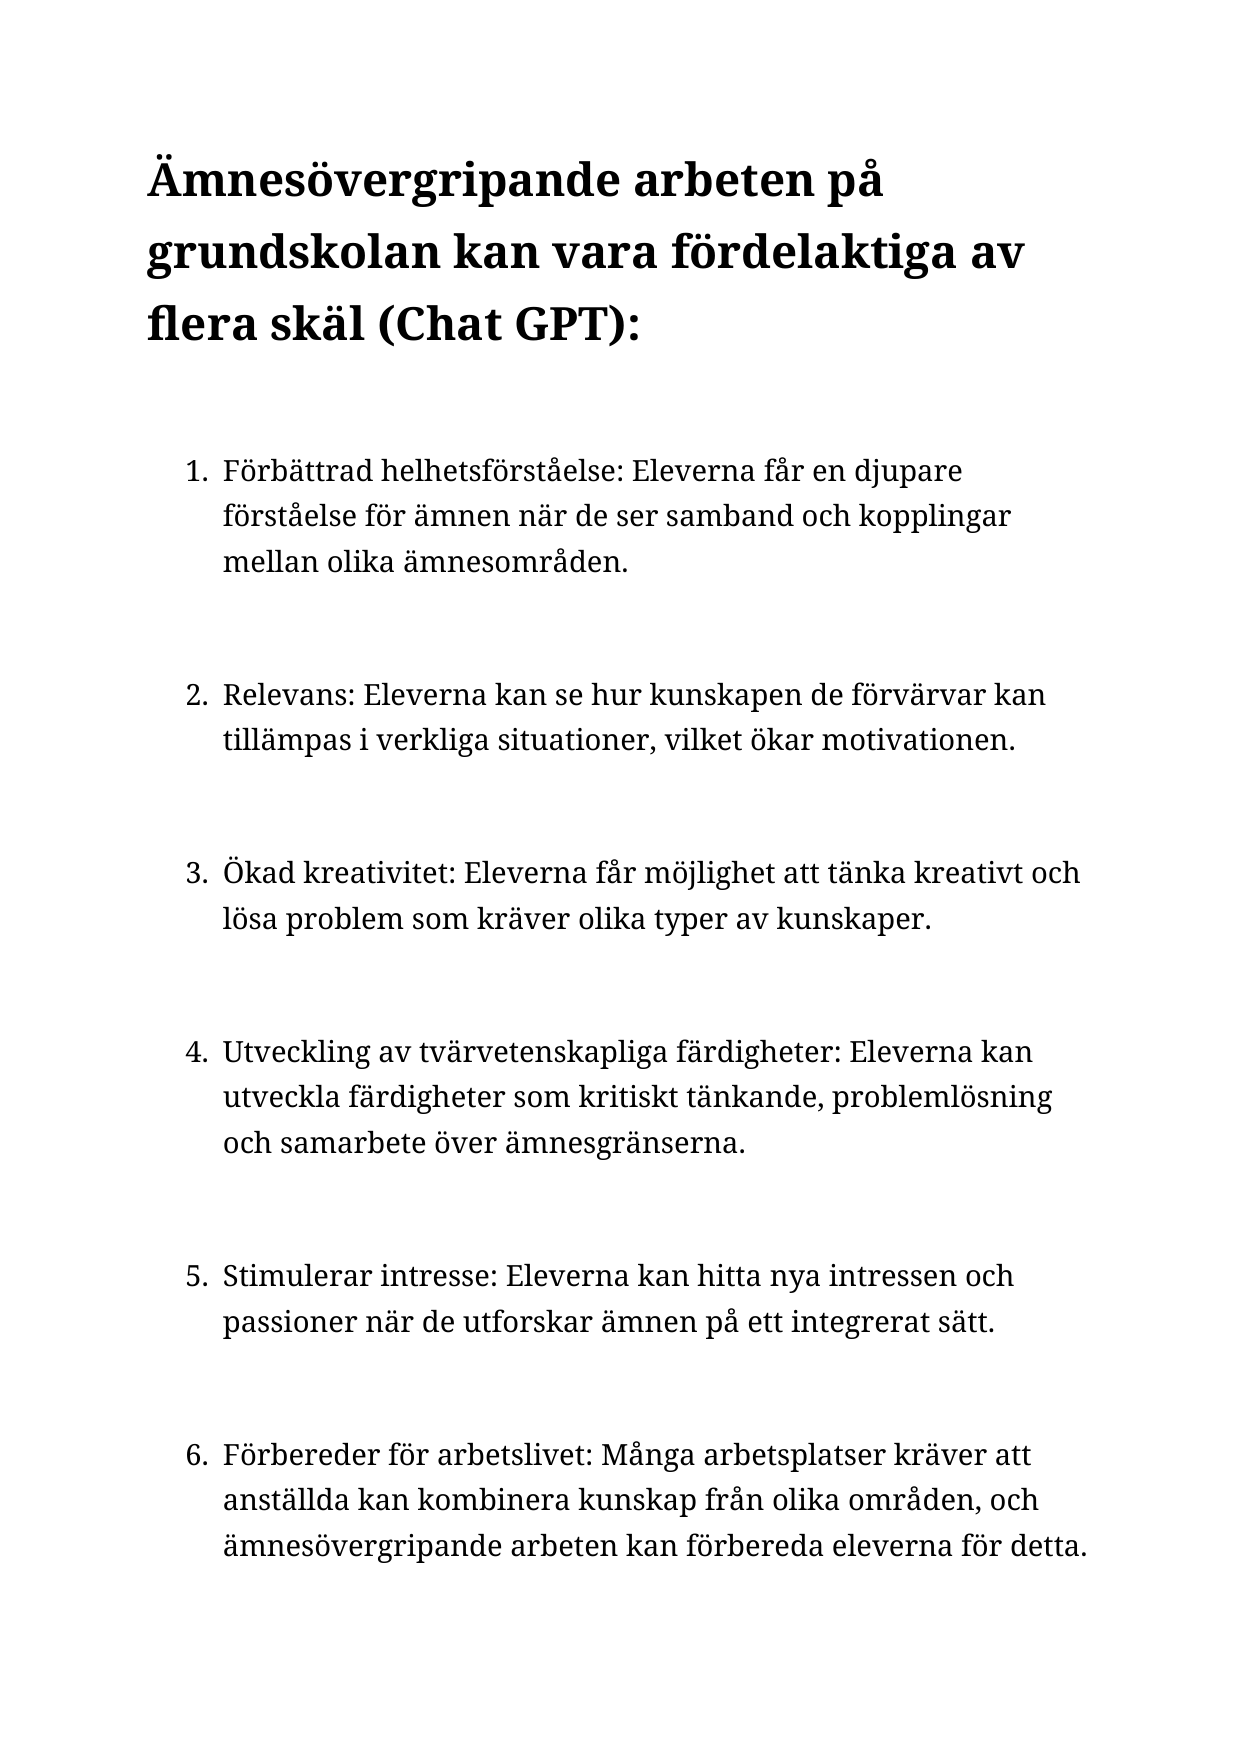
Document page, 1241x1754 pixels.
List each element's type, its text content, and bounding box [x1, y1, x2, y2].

text Ämnesövergripande arbeten på grundskolan kan vara fördelaktiga av flera skäl (Chat GPT): [148, 148, 1093, 353]
list Relevans: Eleverna kan se hur kunskapen de förvärvar kan tillämpas i verkliga situationer, vilket ökar motivationen. [185, 674, 1093, 759]
list Förbättrad helhetsförståelse: Eleverna får en djupare förståelse för ämnen när de ser samband och kopplingar mellan olika ämnesområden. [185, 450, 1093, 581]
list Ökad kreativitet: Eleverna får möjlighet att tänka kreativt och lösa problem som kräver olika typer av kunskaper. [185, 853, 1093, 938]
list Förbereder för arbetslivet: Många arbetsplatser kräver att anställda kan kombinera kunskap från olika områden, och ämnesövergripande arbeten kan förbereda eleverna för detta. [185, 1434, 1093, 1565]
list Stimulerar intresse: Eleverna kan hitta nya intressen och passioner när de utforskar ämnen på ett integrerat sätt. [185, 1255, 1093, 1341]
list Utveckling av tvärvetenskapliga färdigheter: Eleverna kan utveckla färdigheter som kritiskt tänkande, problemlösning och samarbete över ämnesgränserna. [185, 1031, 1093, 1162]
